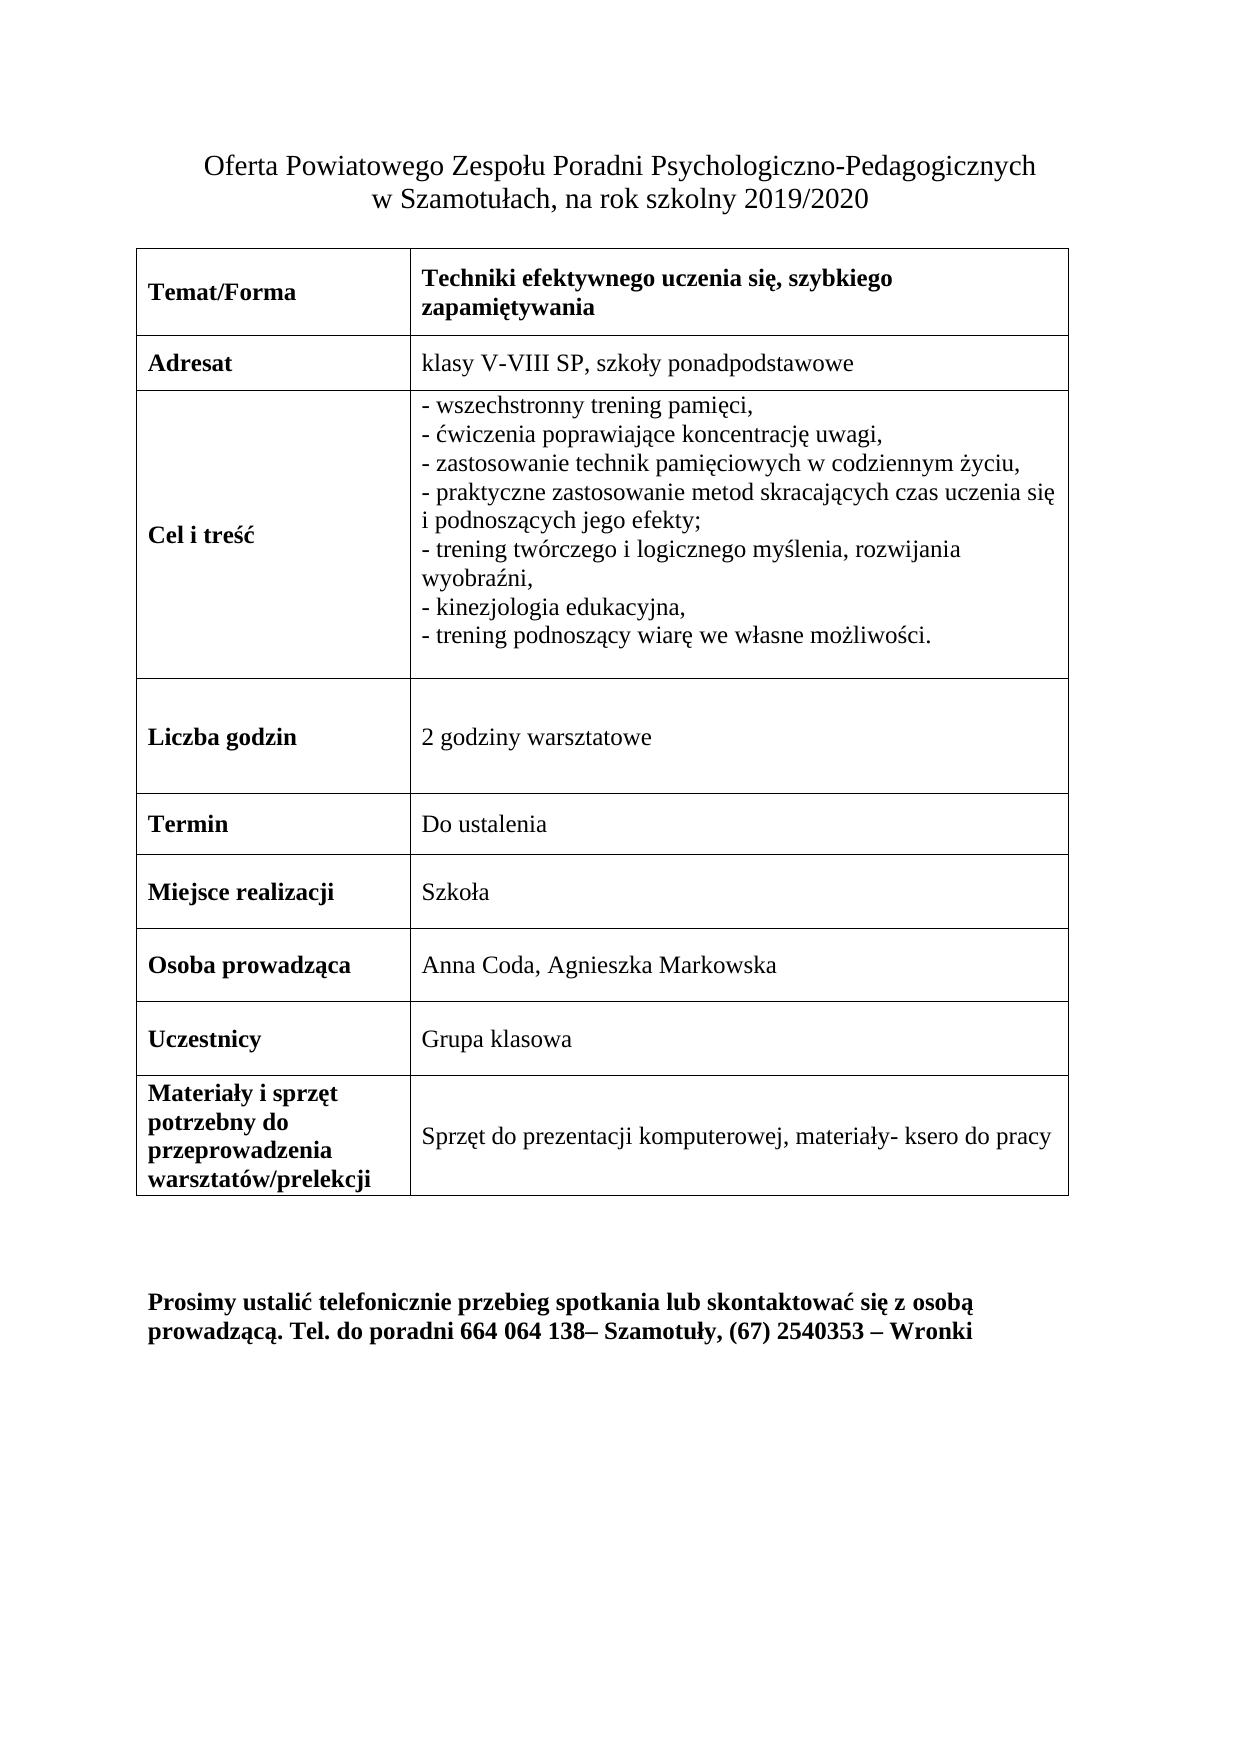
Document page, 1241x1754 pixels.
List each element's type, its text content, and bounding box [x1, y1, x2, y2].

table_cell Szkoła [411, 855, 1068, 927]
table_cell Termin [137, 794, 410, 853]
text Prosimy ustalić telefonicznie przebieg spotkania lub skontaktować się z osobą prowadzącą. Tel. do poradni 664 064 138– Szamotuły, (67) 2540353 – Wronki [148, 1287, 1093, 1344]
table_cell Grupa klasowa [411, 1002, 1068, 1074]
table_cell 2 godziny warsztatowe [411, 679, 1068, 793]
text Oferta Powiatowego Zespołu Poradni Psychologiczno-Pedagogicznych w Szamotułach, na rok szkolny 2019/2020 [148, 148, 1093, 215]
table_cell Osoba prowadząca [137, 929, 410, 1001]
table_header Temat/Forma [137, 249, 410, 334]
table_cell Anna Coda, Agnieszka Markowska [411, 929, 1068, 1001]
table_cell Materiały i sprzęt potrzebny do przeprowadzenia warsztatów/prelekcji [137, 1076, 410, 1195]
table_header Techniki efektywnego uczenia się, szybkiego zapamiętywania [411, 249, 1068, 334]
table_cell Adresat [137, 336, 410, 389]
table_cell - wszechstronny trening pamięci, - ćwiczenia poprawiające koncentrację uwagi, - zastosowanie technik pamięciowych w codziennym życiu, - praktyczne zastosowanie metod skracających czas uczenia się i podnoszących jego efekty; - trening twórczego i logicznego myślenia, rozwijania wyobraźni, - kinezjologia edukacyjna, - trening podnoszący wiarę we własne możliwości. [411, 391, 1068, 678]
table_cell Uczestnicy [137, 1002, 410, 1074]
table_cell Liczba godzin [137, 679, 410, 793]
table_cell klasy V-VIII SP, szkoły ponadpodstawowe [411, 336, 1068, 389]
table_cell Cel i treść [137, 391, 410, 678]
table_cell Miejsce realizacji [137, 855, 410, 927]
table_cell Sprzęt do prezentacji komputerowej, materiały- ksero do pracy [411, 1076, 1068, 1195]
table_cell Do ustalenia [411, 794, 1068, 853]
